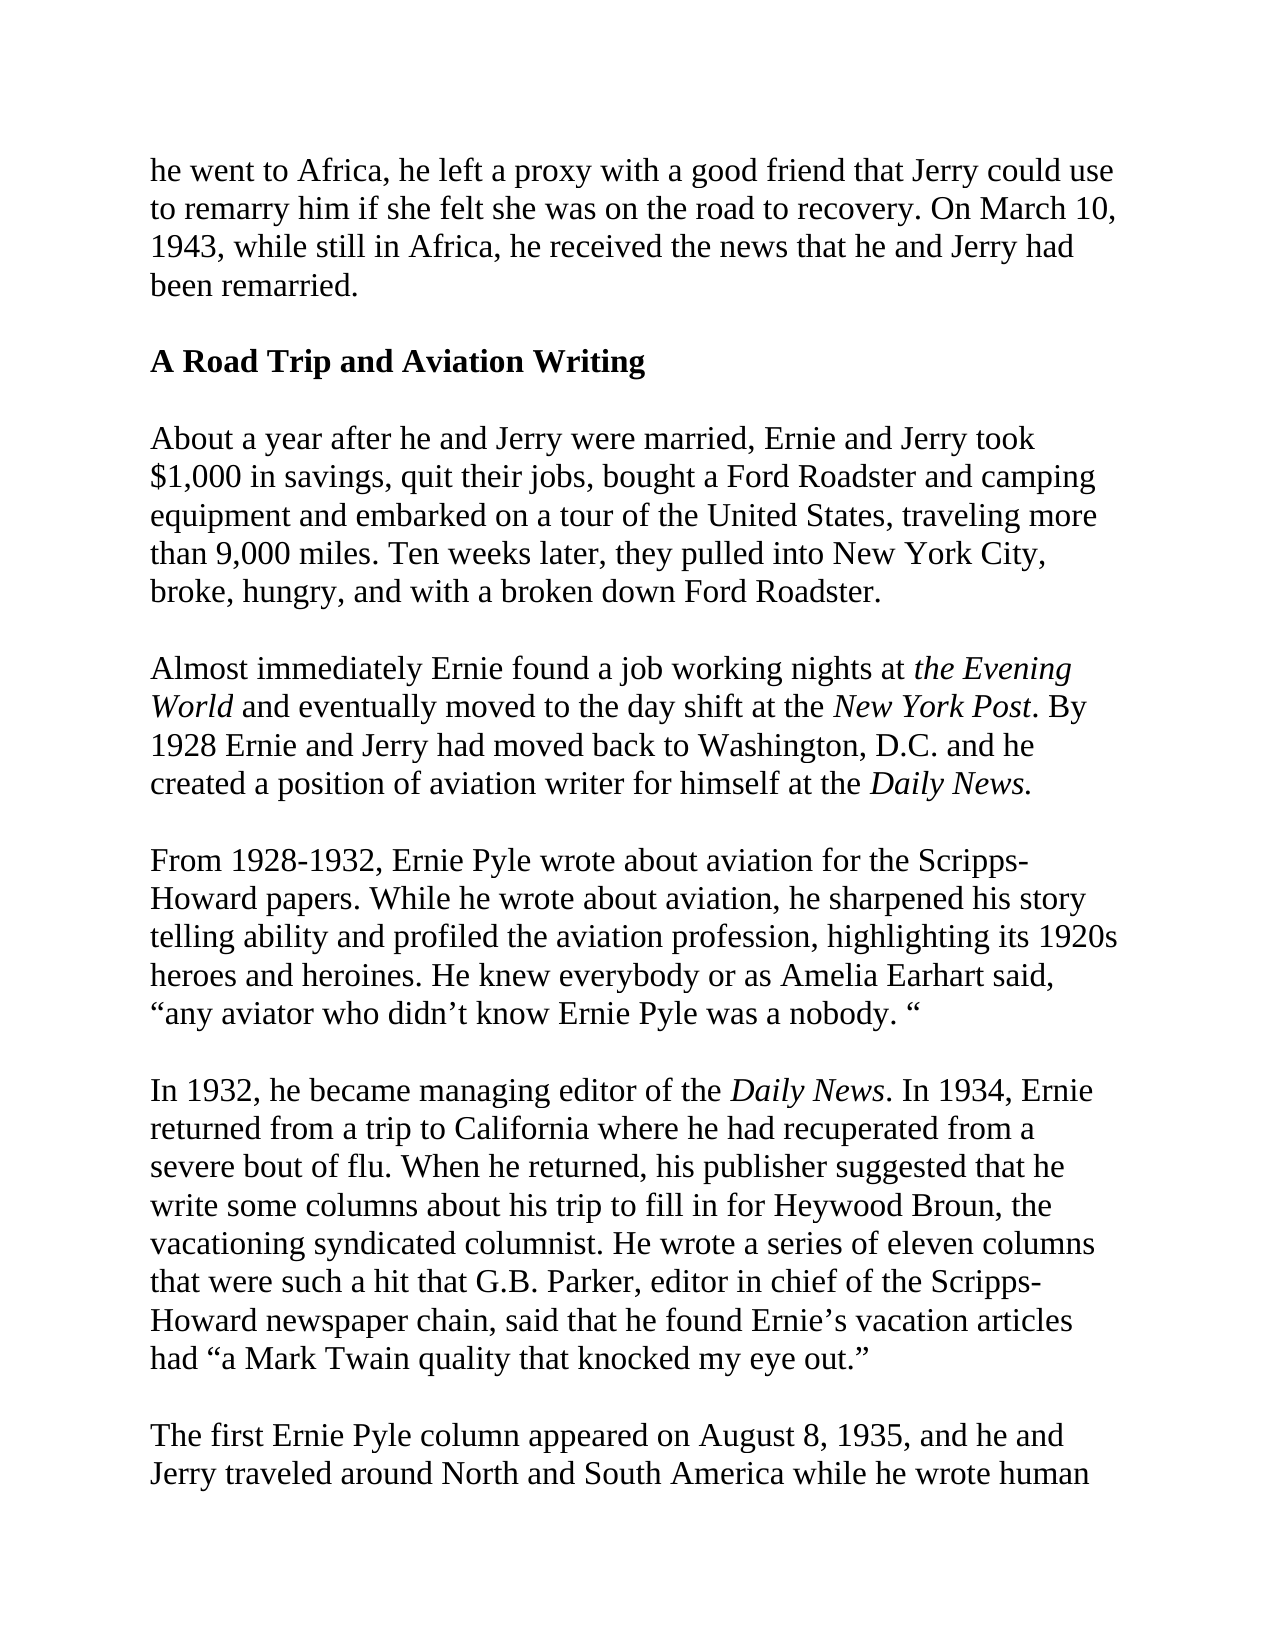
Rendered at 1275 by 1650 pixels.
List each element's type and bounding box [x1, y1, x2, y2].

text [150, 150, 1125, 1492]
